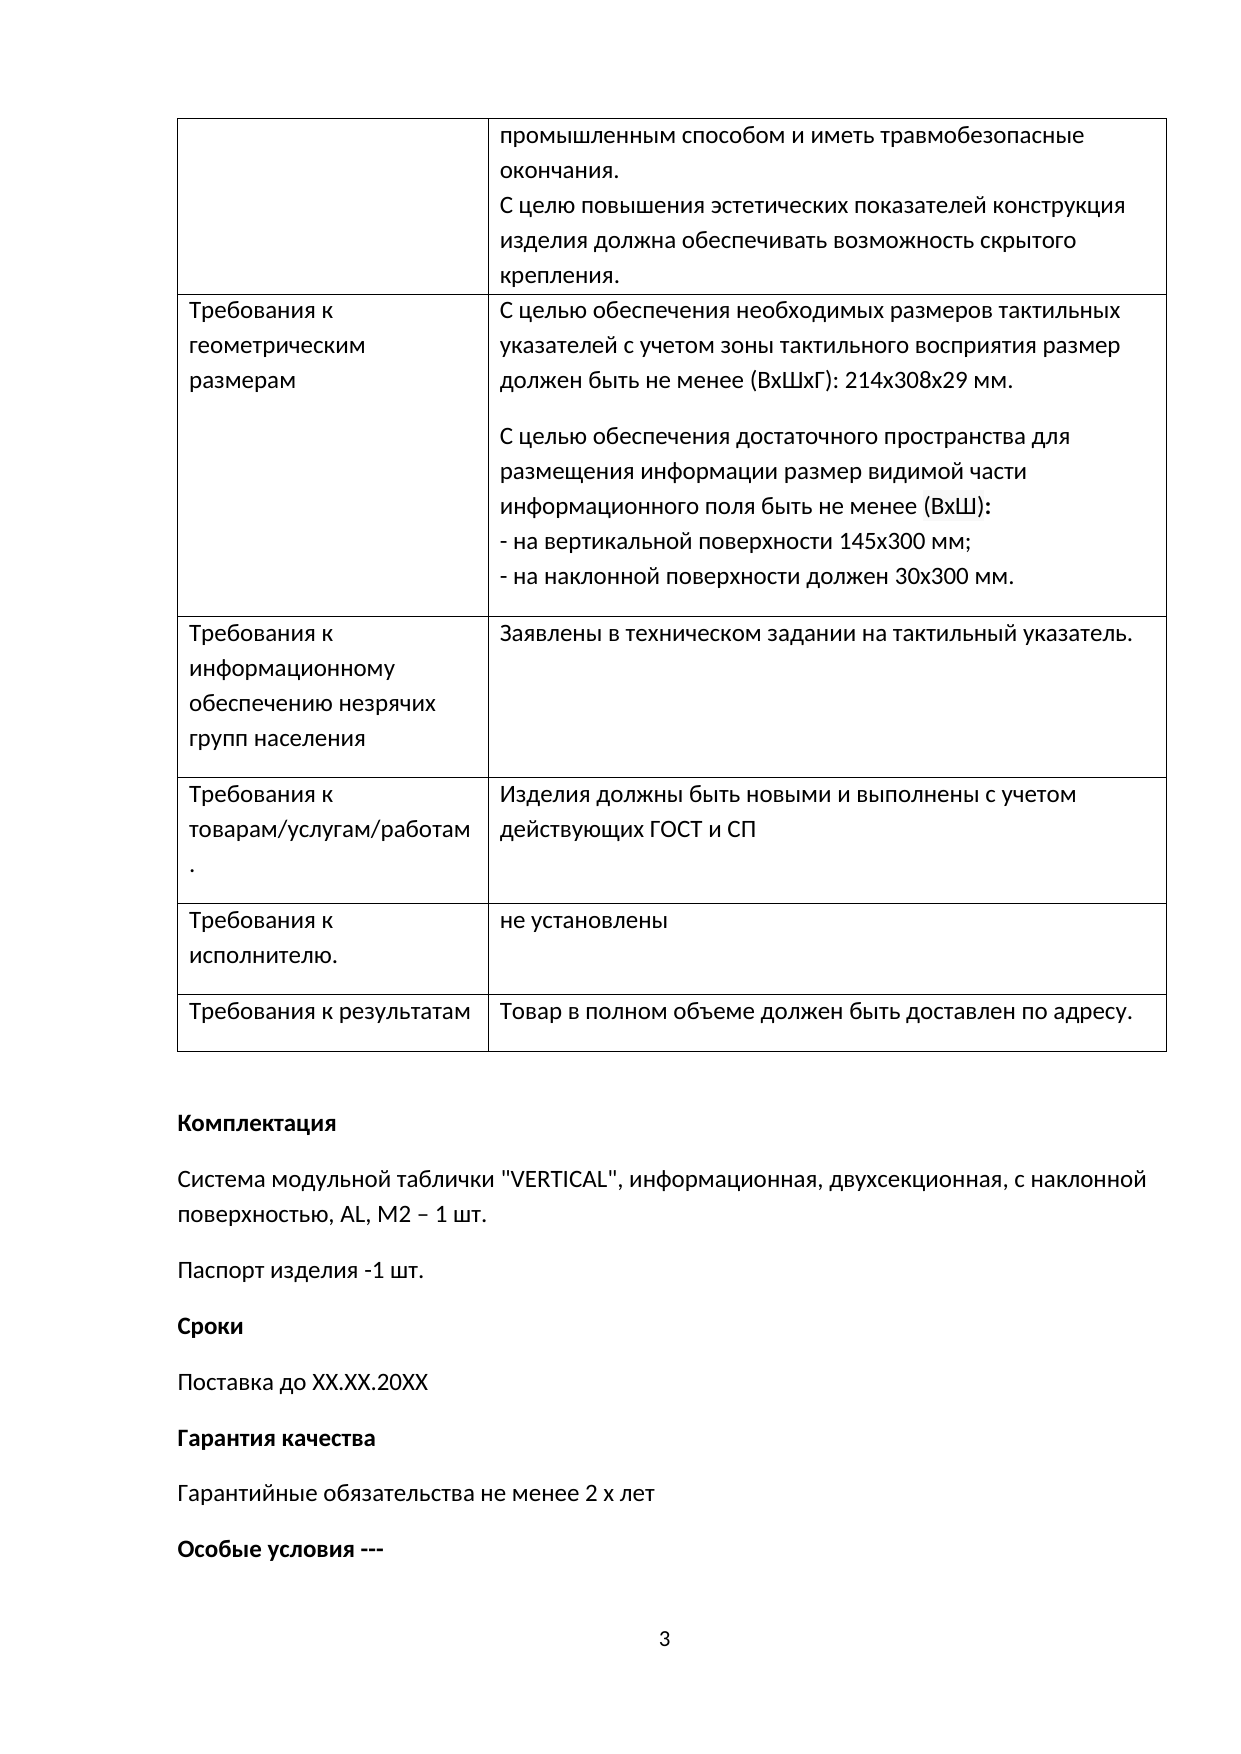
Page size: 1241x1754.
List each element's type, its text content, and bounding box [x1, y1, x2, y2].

table_cell Требования к результатам [178, 995, 488, 1051]
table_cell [489, 119, 1166, 293]
text Гарантийные обязательства не менее 2 х лет [177, 1477, 1152, 1508]
text Поставка до ХХ.ХХ.20ХХ [177, 1366, 1152, 1396]
text Паспорт изделия -1 шт. [177, 1254, 1152, 1285]
text Система модульной таблички "VERTICAL", информационная, двухсекционная, с наклонной поверхностью, AL, M2 – 1 шт. [177, 1163, 1152, 1229]
table_cell С целью обеспечения необходимых размеров тактильных указателей с учетом зоны тактильного восприятия размер должен быть не менее (ВxШxГ): 214x308x29 мм. С целью обеспечения достаточного пространства для размещения информации размер видимой части информационного поля быть не менее (ВxШ): - на вертикальной поверхности 145x300 мм; - на наклонной поверхности должен 30x300 мм. [489, 295, 1166, 616]
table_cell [178, 119, 488, 293]
table_cell Требования к исполнителю. [178, 904, 488, 994]
table_cell Требования к товарам/услугам/работам. [178, 778, 488, 903]
text Сроки [177, 1310, 1152, 1341]
table_cell Товар в полном объеме должен быть доставлен по адресу. [489, 995, 1166, 1051]
table_cell Требования к геометрическим размерам [178, 295, 488, 616]
table_cell Требования к информационному обеспечению незрячих групп населения [178, 617, 488, 777]
text Гарантия качества [177, 1422, 1152, 1452]
table_cell не установлены [489, 904, 1166, 994]
table_cell Изделия должны быть новыми и выполнены с учетом действующих ГОСТ и СП [489, 778, 1166, 903]
text Комплектация [177, 1107, 1152, 1138]
table_cell Заявлены в техническом задании на тактильный указатель. [489, 617, 1166, 777]
text Особые условия --- [177, 1533, 1152, 1564]
